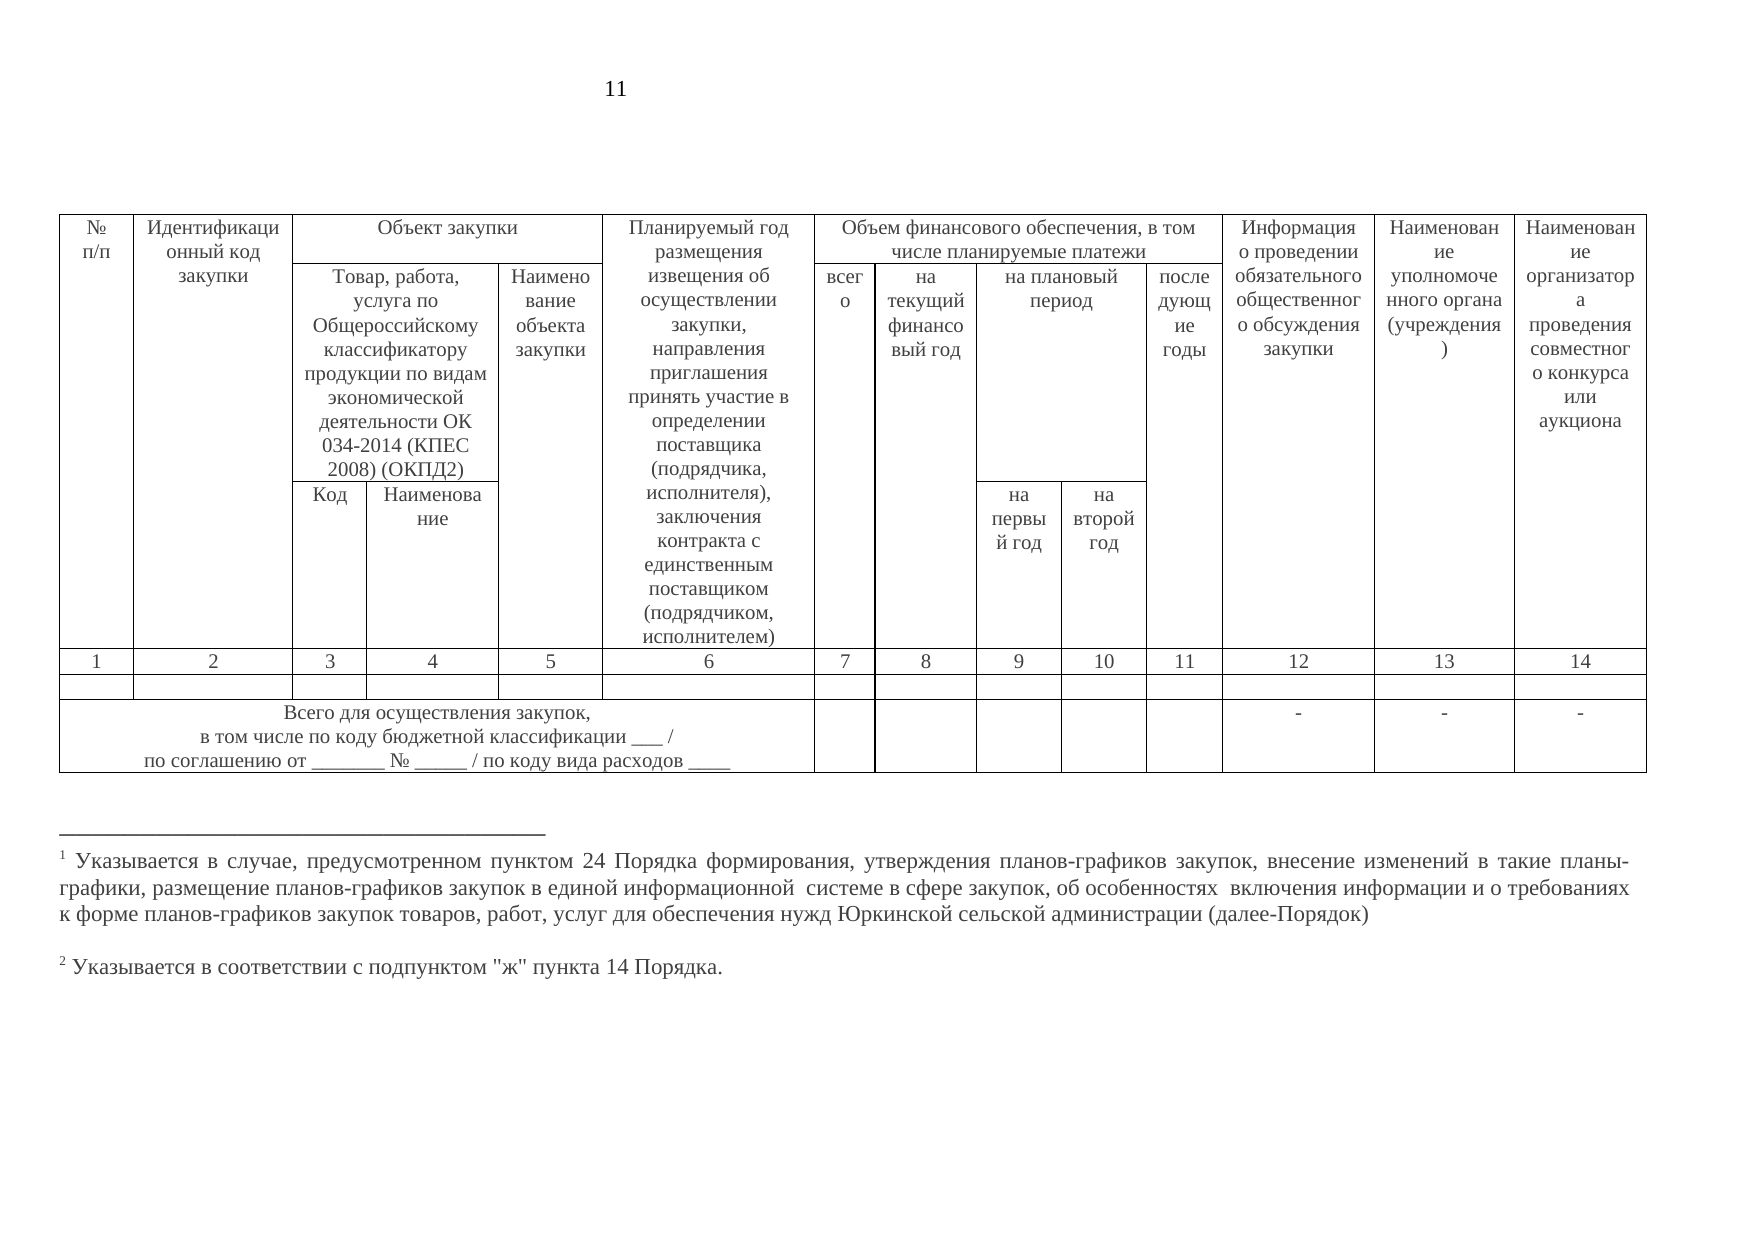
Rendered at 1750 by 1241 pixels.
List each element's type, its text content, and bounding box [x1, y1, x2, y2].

table_cell [977, 700, 1061, 772]
table_cell [1147, 675, 1222, 698]
table_cell Наименование [367, 482, 498, 648]
table_cell Всего для осуществления закупок, в том числе по коду бюджетной классификации ___ / по соглашению от _______ № _____ / по коду вида расходов ____ [60, 700, 814, 772]
table_cell [1147, 700, 1222, 772]
table_cell [1223, 675, 1374, 698]
table_cell [293, 675, 366, 698]
table_cell [499, 675, 602, 698]
table_cell 1 [60, 649, 133, 673]
table_header Информация о проведении обязательного общественного обсуждения закупки [1223, 215, 1374, 648]
table_cell [1375, 675, 1514, 698]
table_cell [1062, 675, 1146, 698]
text ────────────────────────────── [59, 821, 1632, 847]
table_cell на второй год [1062, 482, 1146, 648]
table_cell [815, 700, 874, 772]
table_cell 13 [1375, 649, 1514, 673]
table_cell - [1515, 700, 1646, 772]
table_header № п/п [60, 215, 133, 648]
table_cell 10 [1062, 649, 1146, 673]
table_header Наименование организатора проведения совместного конкурса или аукциона [1515, 215, 1646, 648]
table_cell 5 [499, 649, 602, 673]
table_cell 3 [293, 649, 366, 673]
table_cell - [1223, 700, 1374, 772]
table_cell на плановый период [977, 264, 1146, 481]
table_cell последующие годы [1147, 264, 1222, 648]
table_cell 11 [1147, 649, 1222, 673]
table_cell [1515, 675, 1646, 698]
table_cell [367, 675, 498, 698]
table_header Объем финансового обеспечения, в том числе планируемые платежи [815, 215, 1222, 263]
text 1 Указывается в случае, предусмотренном пунктом 24 Порядка формирования, утверждения планов-графиков закупок, внесение изменений в такие планы-графики, размещение планов-графиков закупок в единой информационной системе в сфере закупок, об особенностях включения информации и о требованиях к форме планов-графиков закупок товаров, работ, услуг для обеспечения нужд Юркинской сельской администрации (далее-Порядок) [59, 847, 1632, 926]
table_cell 7 [815, 649, 874, 673]
table_cell [134, 675, 292, 698]
table_cell 8 [876, 649, 976, 673]
table_cell [60, 675, 133, 698]
table_cell на первый год [977, 482, 1061, 648]
table_cell на текущий финансовый год [876, 264, 976, 648]
table_cell 9 [977, 649, 1061, 673]
table_cell [603, 675, 814, 698]
table_cell [815, 675, 874, 698]
table_cell - [1375, 700, 1514, 772]
table_cell 12 [1223, 649, 1374, 673]
table_cell [977, 675, 1061, 698]
table_cell [876, 700, 976, 772]
table_header Идентификационный код закупки [134, 215, 292, 648]
table_cell всего [815, 264, 874, 648]
table_cell Товар, работа, услуга по Общероссийскому классификатору продукции по видам экономической деятельности ОК 034-2014 (КПЕС 2008) (ОКПД2) [293, 264, 498, 481]
table_cell Наименование объекта закупки [499, 264, 602, 648]
table_cell [876, 675, 976, 698]
table_cell 14 [1515, 649, 1646, 673]
table_header Планируемый год размещения извещения об осуществлении закупки, направления приглашения принять участие в определении поставщика (подрядчика, исполнителя), заключения контракта с единственным поставщиком (подрядчиком, исполнителем) [603, 215, 814, 648]
table_cell [1062, 700, 1146, 772]
table_header Наименование уполномоченного органа (учреждения) [1375, 215, 1514, 648]
table_cell Код [293, 482, 366, 648]
text 2 Указывается в соответствии с подпунктом "ж" пункта 14 Порядка. [59, 953, 1632, 979]
table_header Объект закупки [293, 215, 602, 263]
table_cell 2 [134, 649, 292, 673]
table_cell 6 [603, 649, 814, 673]
table_cell 4 [367, 649, 498, 673]
